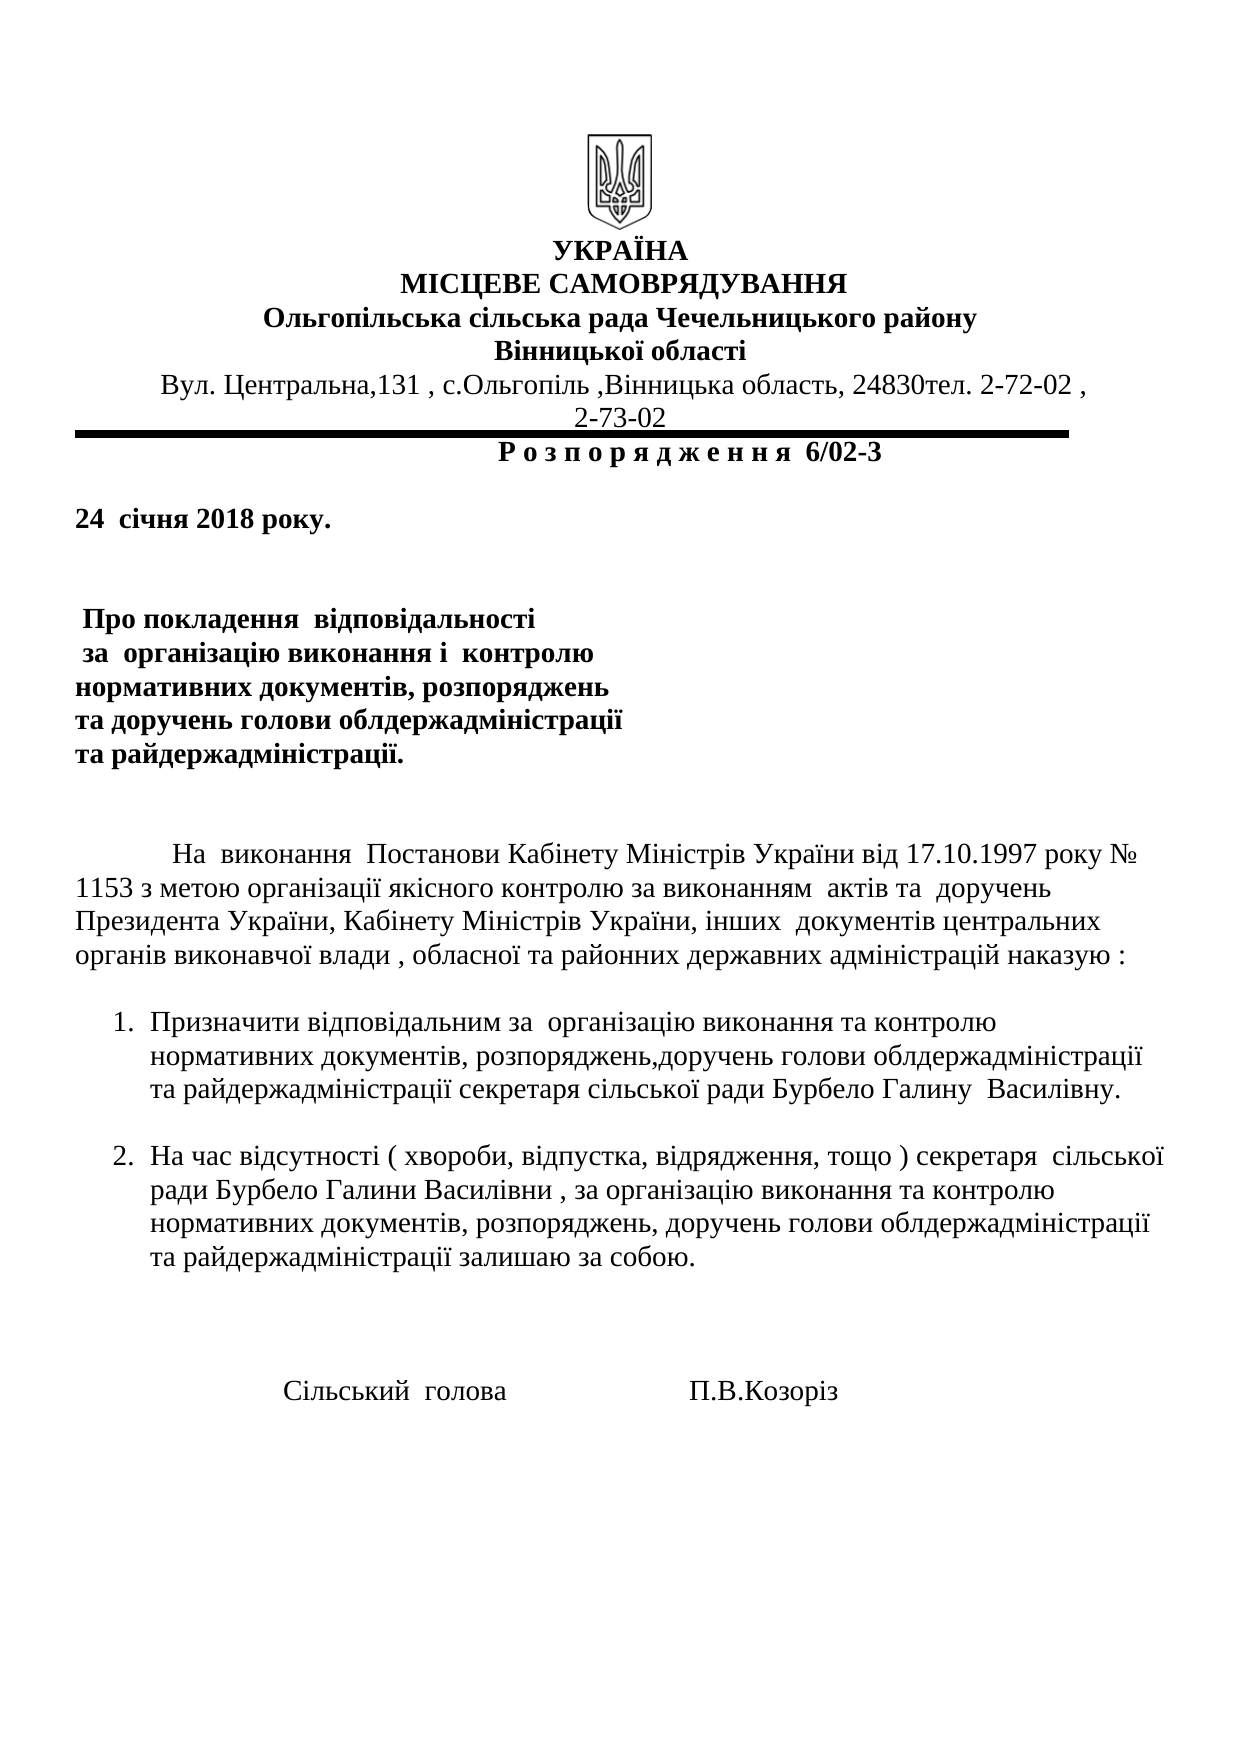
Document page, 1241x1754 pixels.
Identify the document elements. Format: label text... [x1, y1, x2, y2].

text Про покладення відповідальності [75, 602, 1165, 635]
text Вінницької області [75, 333, 1165, 367]
text УКРАЇНА [75, 233, 1165, 266]
text Вул. Центральна,131 , с.Ольгопіль ,Вінницька область, 24830тел. 2-72-02 , [75, 367, 1165, 400]
text нормативних документів, розпоряджень [75, 669, 1165, 702]
text 24 січня 2018 року. [75, 501, 1165, 534]
list Призначити відповідальним за організацію виконання та контролю нормативних документів, розпоряджень,доручень голови облдержадміністрації та райдержадміністрації секретаря сільської ради Бурбело Галину Василівну. [112, 1004, 1165, 1105]
text Ольгопільська сільська рада Чечельницького району [75, 300, 1165, 333]
text та райдержадміністрації. [75, 736, 1165, 769]
text 2-73-02 [75, 400, 1165, 434]
list На час відсутності ( хвороби, відпустка, відрядження, тощо ) секретаря сільської ради Бурбело Галини Василівни , за організацію виконання та контролю нормативних документів, розпоряджень, доручень голови облдержадміністрації та райдержадміністрації залишаю за собою. [112, 1138, 1165, 1272]
text за організацію виконання і контролю [75, 635, 1165, 669]
text Р о з п о р я д ж е н н я 6/02-3 [75, 434, 1165, 467]
text МІСЦЕВЕ САМОВРЯДУВАННЯ [75, 266, 1165, 300]
text Сільський голова П.В.Козоріз [75, 1373, 1165, 1407]
text На виконання Постанови Кабінету Міністрів України від 17.10.1997 року № 1153 з метою організації якісного контролю за виконанням актів та доручень Президента України, Кабінету Міністрів України, інших документів центральних органів виконавчої влади , обласної та районних державних адміністрацій наказую : [75, 836, 1165, 971]
text та доручень голови облдержадміністрації [75, 702, 1165, 736]
